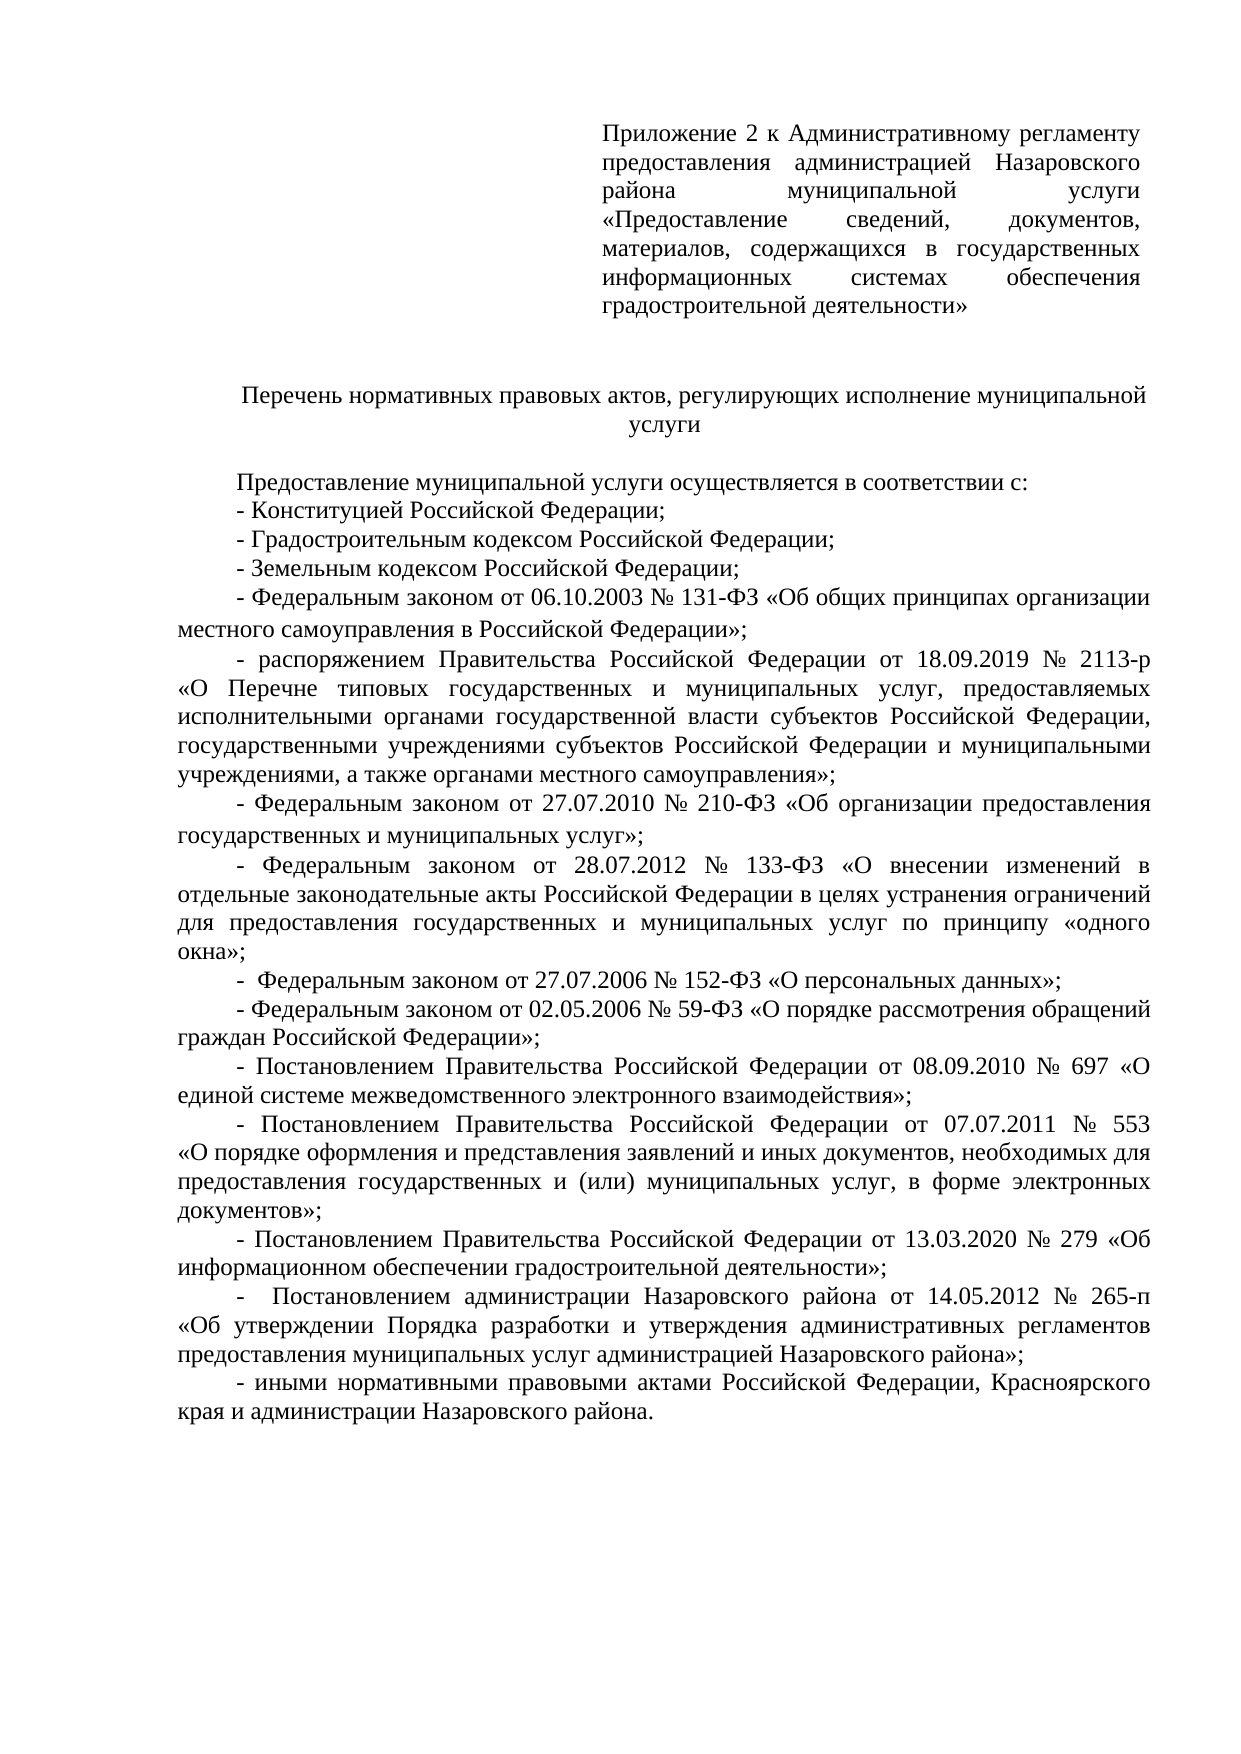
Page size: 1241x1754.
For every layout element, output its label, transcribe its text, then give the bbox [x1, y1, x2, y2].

text - Постановлением администрации Назаровского района от 14.05.2012 № 265-п «Об утверждении Порядка разработки и утверждения административных регламентов предоставления муниципальных услуг администрацией Назаровского района»; [177, 1281, 1152, 1367]
text - Постановлением Правительства Российской Федерации от 08.09.2010 № 697 «О единой системе межведомственного электронного взаимодействия»; [177, 1051, 1152, 1109]
text Предоставление муниципальной услуги осуществляется в соответствии с: [177, 467, 1152, 495]
text Перечень нормативных правовых актов, регулирующих исполнение муниципальной услуги [177, 380, 1152, 438]
text - распоряжением Правительства Российской Федерации от 18.09.2019 № 2113-р «О Перечне типовых государственных и муниципальных услуг, предоставляемых исполнительными органами государственной власти субъектов Российской Федерации, государственными учреждениями субъектов Российской Федерации и муниципальными учреждениями, а также органами местного самоуправления»; [177, 644, 1152, 788]
text - Федеральным законом от 02.05.2006 № 59-ФЗ «О порядке рассмотрения обращений граждан Российской Федерации»; [177, 994, 1152, 1051]
text - Постановлением Правительства Российской Федерации от 07.07.2011 № 553 «О порядке оформления и представления заявлений и иных документов, необходимых для предоставления государственных и (или) муниципальных услуг, в форме электронных документов»; [177, 1109, 1152, 1224]
text - Федеральным законом от 27.07.2006 № 152-ФЗ «О персональных данных»; [177, 965, 1152, 994]
text - иными нормативными правовыми актами Российской Федерации, Красноярского края и администрации Назаровского района. [177, 1367, 1152, 1425]
text - Федеральным законом от 27.07.2010 № 210-ФЗ «Об организации предоставления государственных и муниципальных услуг»; [177, 788, 1152, 850]
text - Конституцией Российской Федерации; [177, 495, 1152, 524]
text - Постановлением Правительства Российской Федерации от 13.03.2020 № 279 «Об информационном обеспечении градостроительной деятельности»; [177, 1224, 1152, 1281]
table_header Приложение 2 к Административному регламенту предоставления администрацией Назаровского района муниципальной услуги «Предоставление сведений, документов, материалов, содержащихся в государственных информационных системах обеспечения градостроительной деятельности» [591, 118, 1152, 350]
text - Федеральным законом от 06.10.2003 № 131-ФЗ «Об общих принципах организации местного самоуправления в Российской Федерации»; [177, 582, 1152, 644]
text - Федеральным законом от 28.07.2012 № 133-ФЗ «О внесении изменений в отдельные законодательные акты Российской Федерации в целях устранения ограничений для предоставления государственных и муниципальных услуг по принципу «одного окна»; [177, 850, 1152, 965]
text - Градостроительным кодексом Российской Федерации; [177, 524, 1152, 553]
text - Земельным кодексом Российской Федерации; [177, 553, 1152, 582]
